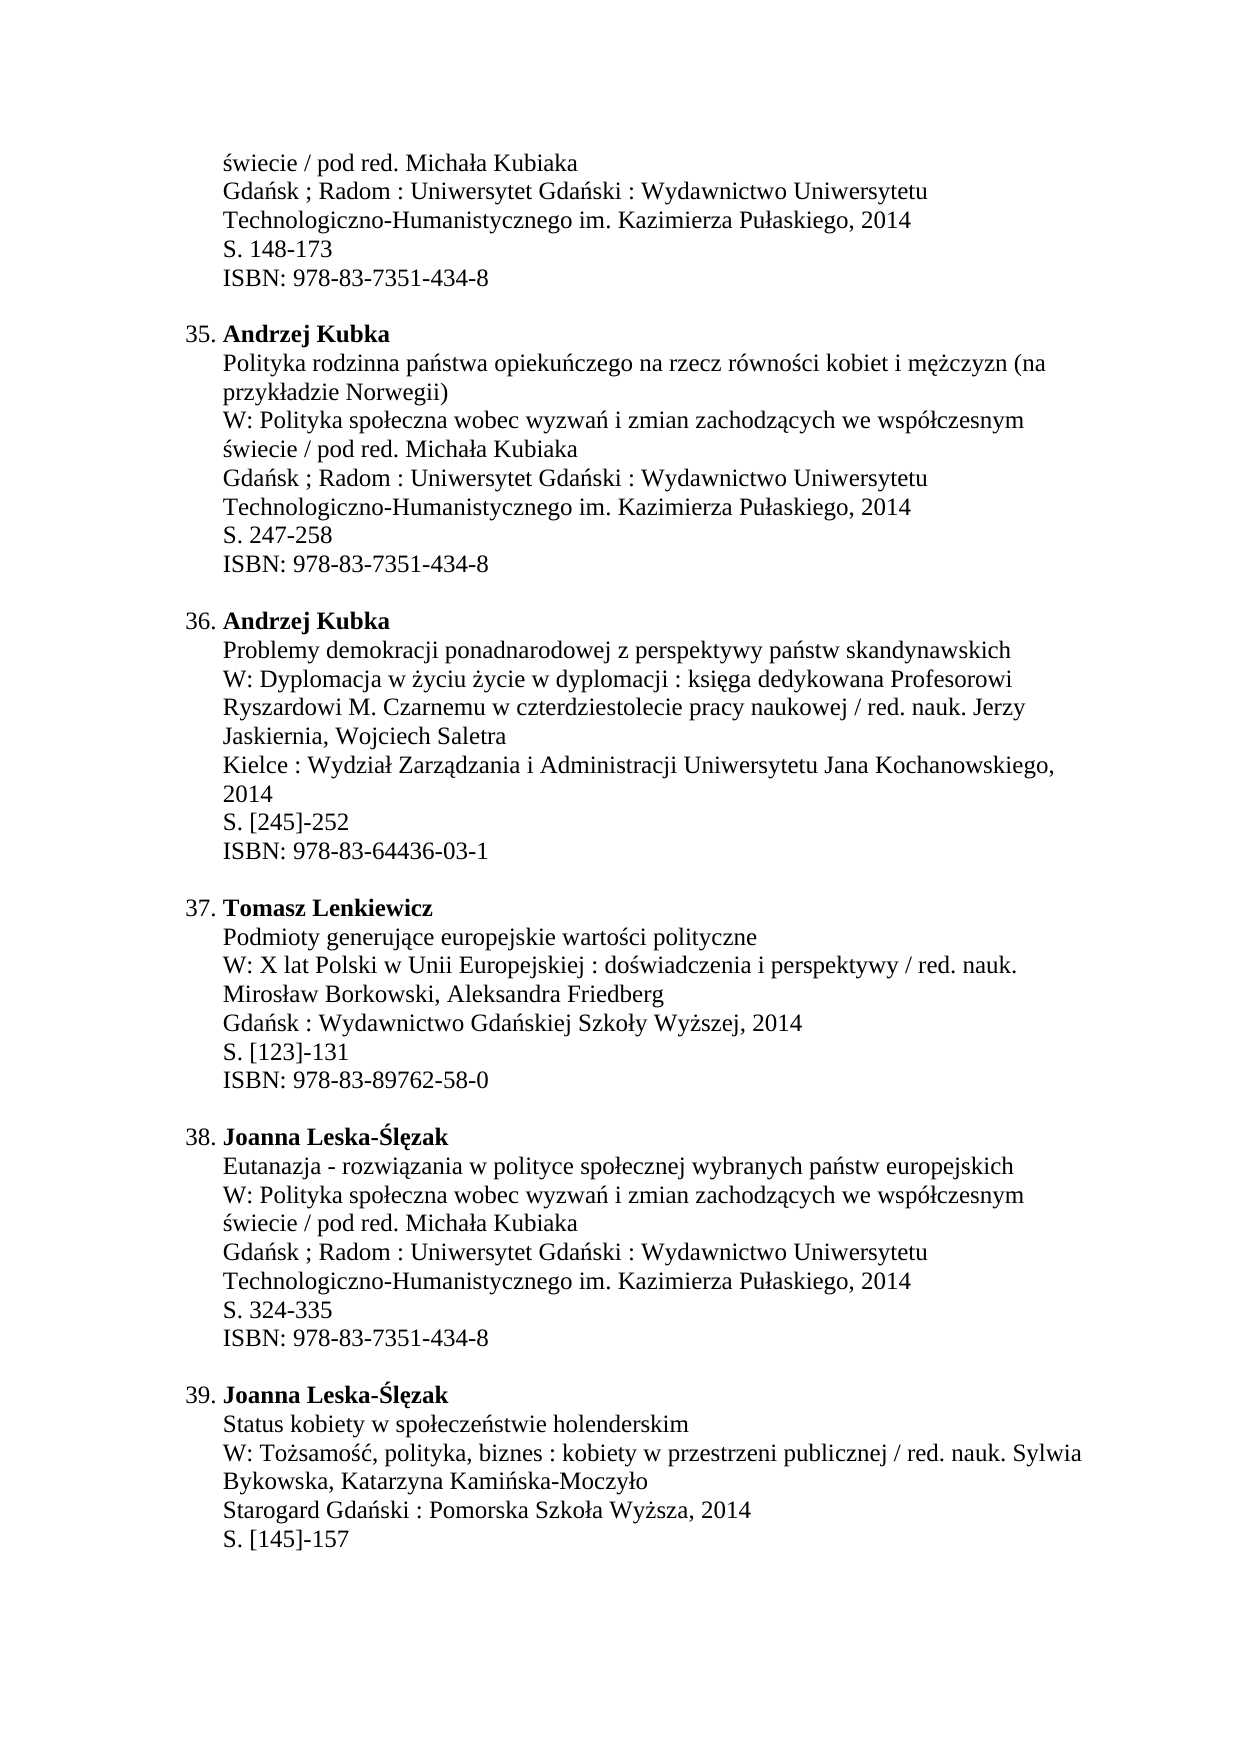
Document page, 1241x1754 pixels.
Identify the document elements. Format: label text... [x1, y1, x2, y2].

list Tomasz Lenkiewicz Podmioty generujące europejskie wartości polityczne W: X lat Polski w Unii Europejskiej : doświadczenia i perspektywy / red. nauk. Mirosław Borkowski, Aleksandra Friedberg Gdańsk : Wydawnictwo Gdańskiej Szkoły Wyższej, 2014 S. [123]-131 ISBN: 978-83-89762-58-0 [185, 893, 1093, 1122]
list Andrzej Kubka Problemy demokracji ponadnarodowej z perspektywy państw skandynawskich W: Dyplomacja w życiu życie w dyplomacji : księga dedykowana Profesorowi Ryszardowi M. Czarnemu w czterdziestolecie pracy naukowej / red. nauk. Jerzy Jaskiernia, Wojciech Saletra Kielce : Wydział Zarządzania i Administracji Uniwersytetu Jana Kochanowskiego, 2014 S. [245]-252 ISBN: 978-83-64436-03-1 [185, 606, 1093, 893]
list Andrzej Kubka Polityka rodzinna państwa opiekuńczego na rzecz równości kobiet i mężczyzn (na przykładzie Norwegii) W: Polityka społeczna wobec wyzwań i zmian zachodzących we współczesnym świecie / pod red. Michała Kubiaka Gdańsk ; Radom : Uniwersytet Gdański : Wydawnictwo Uniwersytetu Technologiczno-Humanistycznego im. Kazimierza Pułaskiego, 2014 S. 247-258 ISBN: 978-83-7351-434-8 [185, 319, 1093, 606]
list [185, 148, 1093, 319]
list Joanna Leska-Ślęzak Eutanazja - rozwiązania w polityce społecznej wybranych państw europejskich W: Polityka społeczna wobec wyzwań i zmian zachodzących we współczesnym świecie / pod red. Michała Kubiaka Gdańsk ; Radom : Uniwersytet Gdański : Wydawnictwo Uniwersytetu Technologiczno-Humanistycznego im. Kazimierza Pułaskiego, 2014 S. 324-335 ISBN: 978-83-7351-434-8 [185, 1122, 1093, 1380]
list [185, 1380, 1093, 1553]
